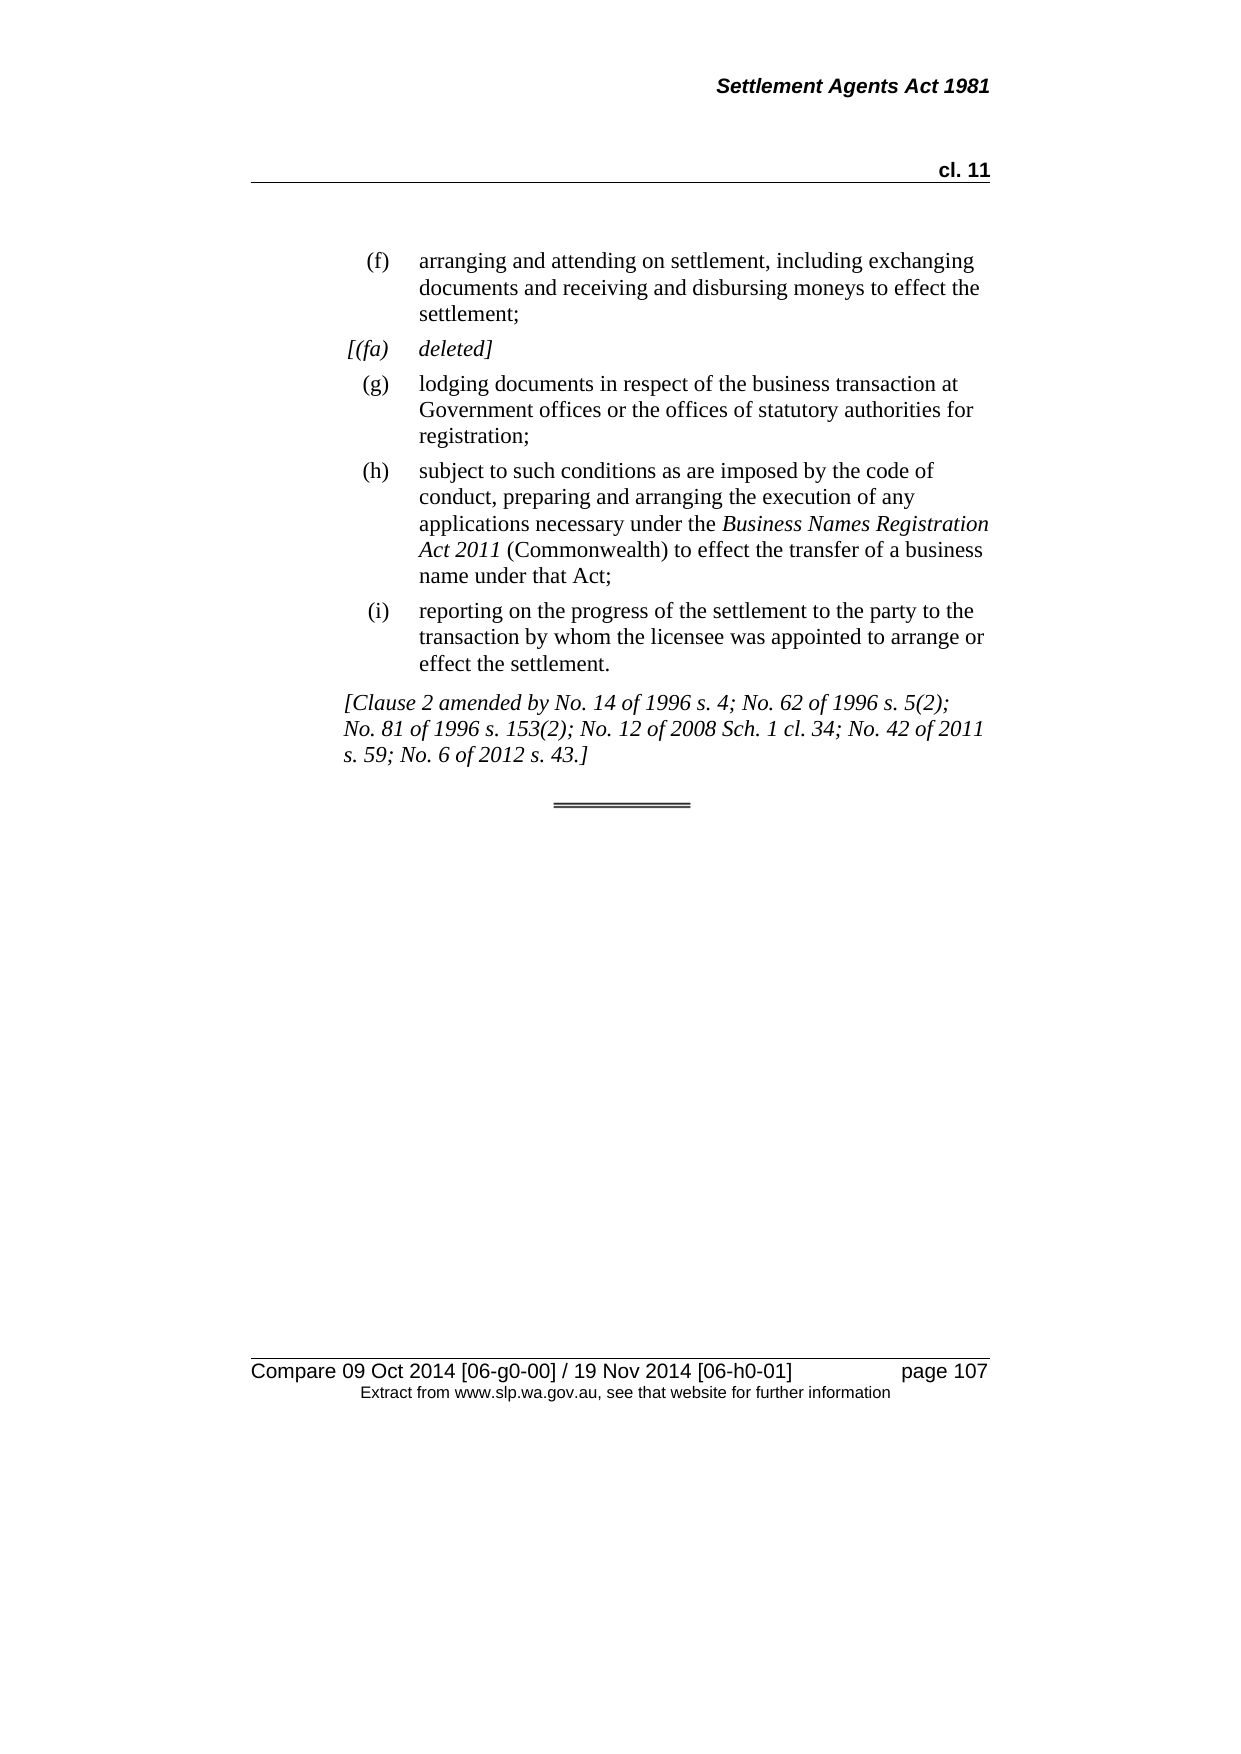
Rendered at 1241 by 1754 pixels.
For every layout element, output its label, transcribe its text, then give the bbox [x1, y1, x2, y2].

text (i) reporting on the progress of the settlement to the party to the transaction by whom the licensee was appointed to arrange or effect the settlement. [251, 597, 990, 676]
text (f) arranging and attending on settlement, including exchanging documents and receiving and disbursing moneys to effect the settlement; [251, 247, 990, 327]
text (g) lodging documents in respect of the business transaction at Government offices or the offices of statutory authorities for registration; [251, 369, 990, 449]
text [(fa) deleted] [251, 335, 990, 361]
picture [543, 792, 697, 821]
text (h) subject to such conditions as are imposed by the code of conduct, preparing and arranging the execution of any applications necessary under the Business Names Registration Act 2011 (Commonwealth) to effect the transfer of a business name under that Act; [251, 457, 990, 589]
text [Clause 2 amended by No. 14 of 1996 s. 4; No. 62 of 1996 s. 5(2); No. 81 of 1996 s. 153(2); No. 12 of 2008 Sch. 1 cl. 34; No. 42 of 2011 s. 59; No. 6 of 2012 s. 43.] [251, 689, 990, 768]
